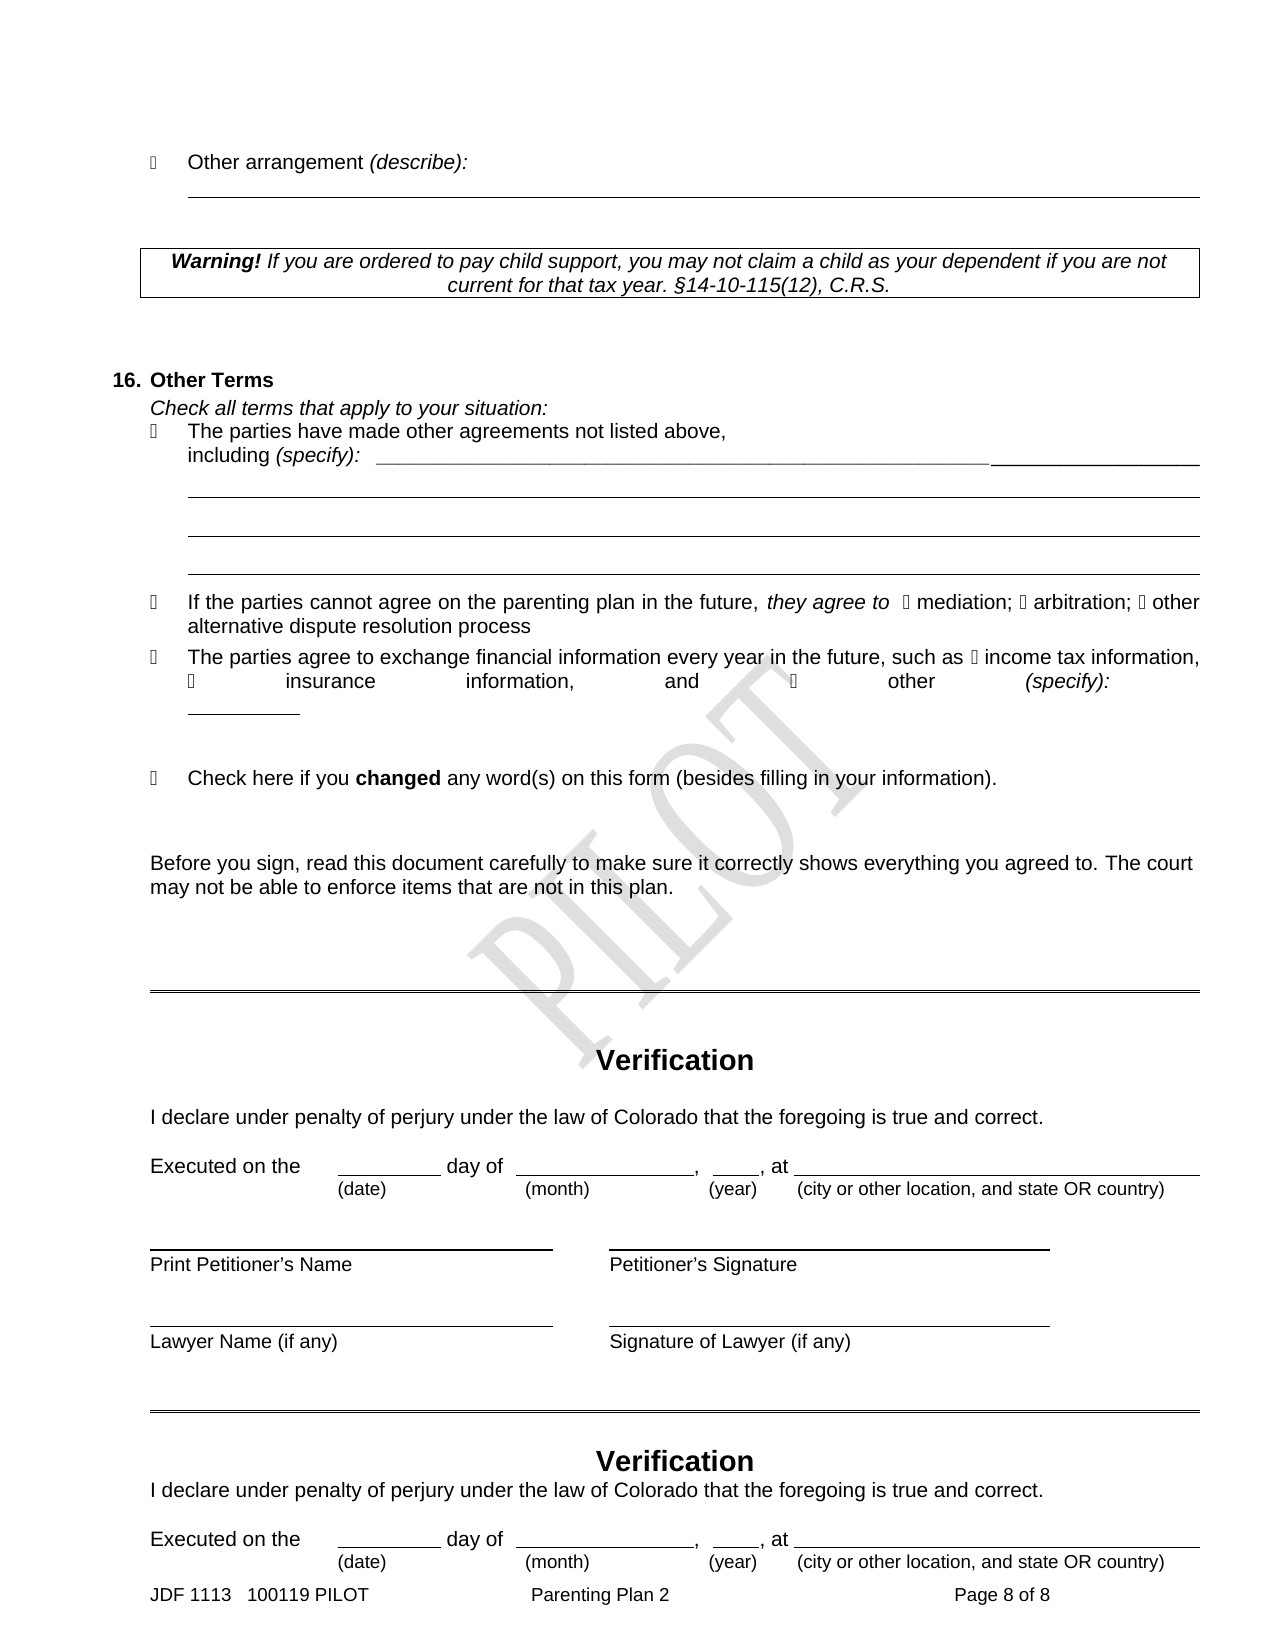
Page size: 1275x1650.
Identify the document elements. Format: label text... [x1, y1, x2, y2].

text Executed on the day of , , at [150, 1526, 1200, 1550]
list Other Terms [112, 368, 1200, 392]
text including (specify): _______________________________________________________________________ [150, 443, 1200, 467]
text The parties have made other agreements not listed above, [150, 419, 1200, 443]
text Executed on the day of , , at [150, 1154, 1200, 1178]
text If the parties cannot agree on the parenting plan in the future, they agree to mediation; arbitration; other alternative dispute resolution process [150, 589, 1200, 637]
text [150, 1330, 1200, 1352]
text (date) (month) (year) (city or other location, and state OR country) [150, 1178, 1200, 1199]
text Print Petitioner’s Name Petitioner’s Signature [150, 1253, 1200, 1276]
text I declare under penalty of perjury under the law of Colorado that the foregoing is true and correct. [150, 1477, 1200, 1501]
text Check all terms that apply to your situation: [150, 395, 1200, 419]
text Other arrangement (describe): [150, 150, 1200, 174]
table_header Warning! If you are ordered to pay child support, you may not claim a child as your dependent if you are not current for that tax year. §14-10-115(12), C.R.S. [141, 249, 1199, 297]
subtitle Verification [150, 1043, 1200, 1076]
subtitle Verification [150, 1444, 1200, 1477]
text I declare under penalty of perjury under the law of Colorado that the foregoing is true and correct. [150, 1105, 1200, 1129]
text The parties agree to exchange financial information every year in the future, such as income tax information, insurance information, and other (specify): [150, 645, 1200, 717]
text Before you sign, read this document carefully to make sure it correctly shows everything you agreed to. The court may not be able to enforce items that are not in this plan. [150, 851, 1200, 899]
text Check here if you changed any word(s) on this form (besides filling in your information). [150, 766, 1200, 790]
text (date) (month) (year) (city or other location, and state OR country) [150, 1550, 1200, 1572]
